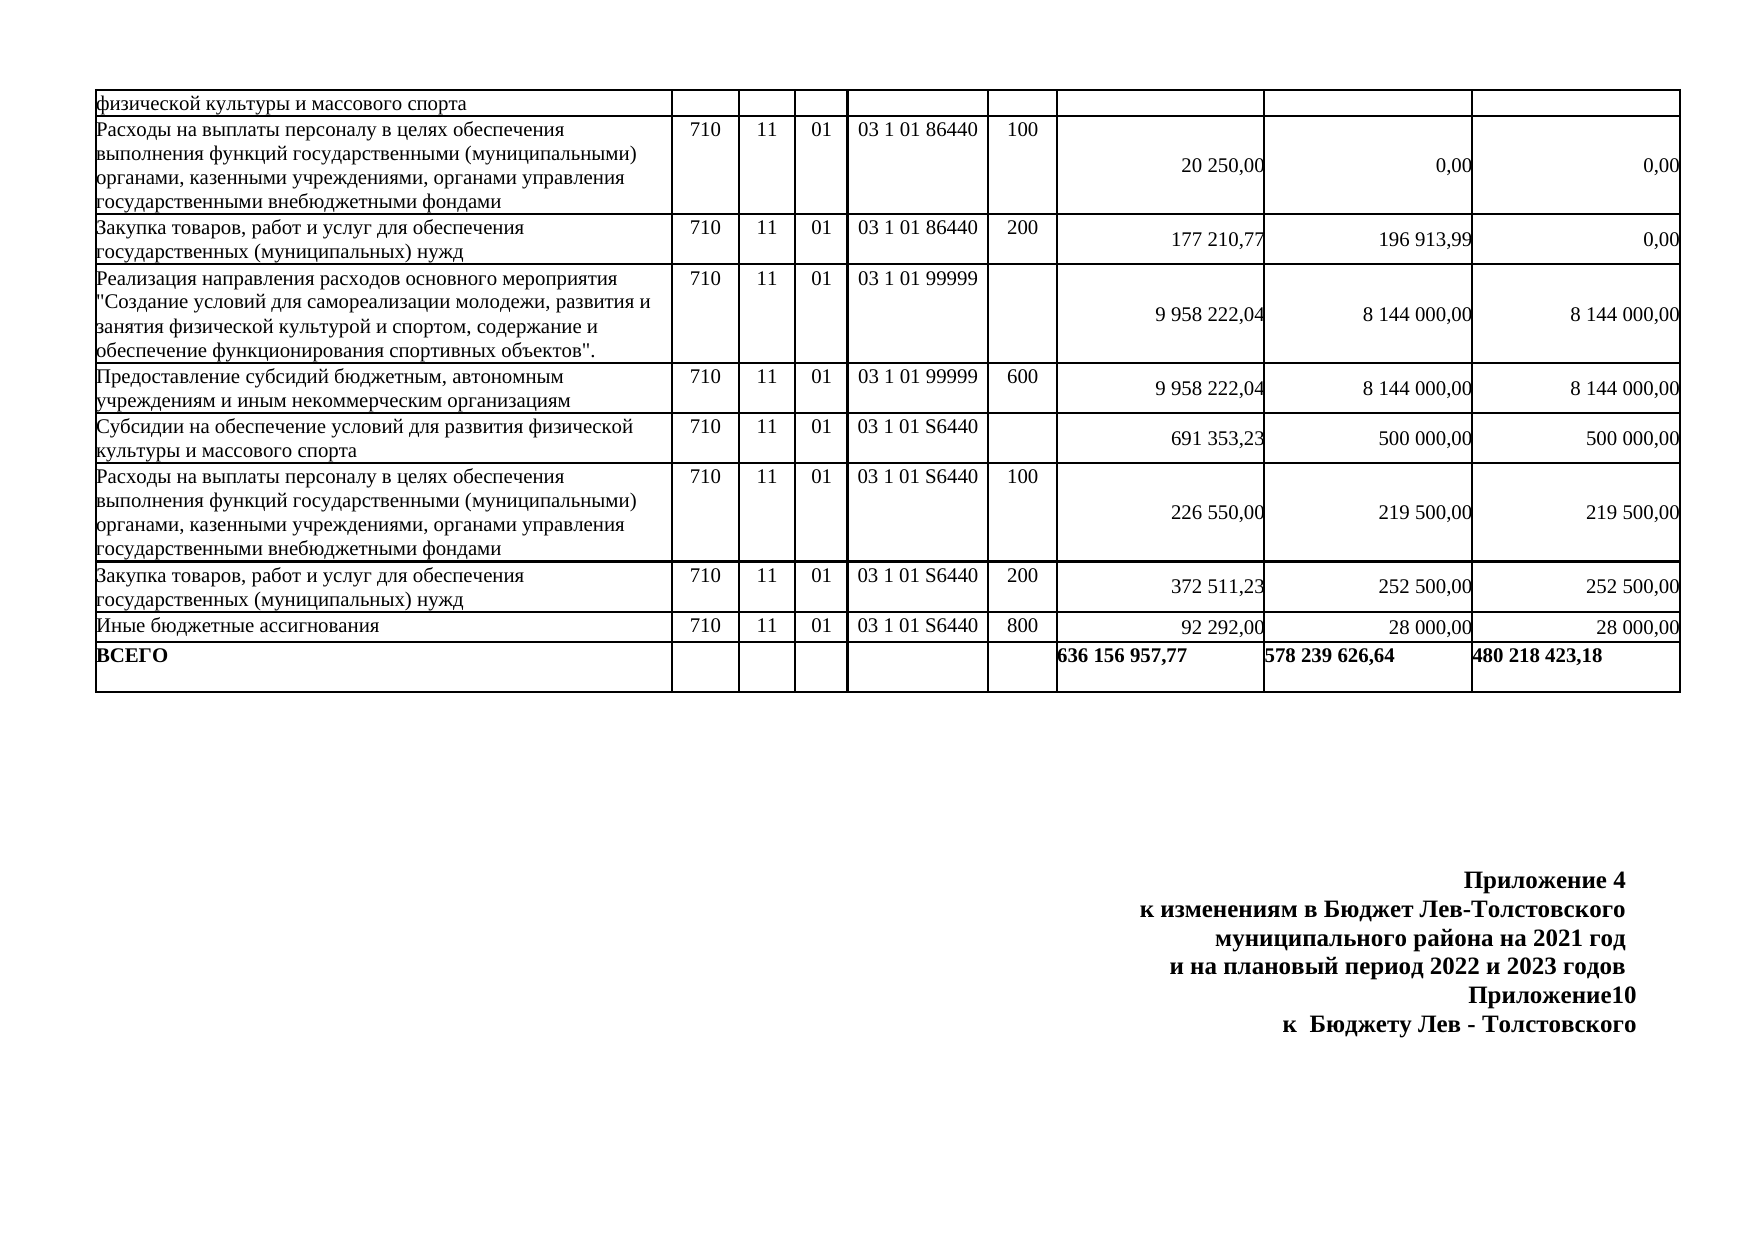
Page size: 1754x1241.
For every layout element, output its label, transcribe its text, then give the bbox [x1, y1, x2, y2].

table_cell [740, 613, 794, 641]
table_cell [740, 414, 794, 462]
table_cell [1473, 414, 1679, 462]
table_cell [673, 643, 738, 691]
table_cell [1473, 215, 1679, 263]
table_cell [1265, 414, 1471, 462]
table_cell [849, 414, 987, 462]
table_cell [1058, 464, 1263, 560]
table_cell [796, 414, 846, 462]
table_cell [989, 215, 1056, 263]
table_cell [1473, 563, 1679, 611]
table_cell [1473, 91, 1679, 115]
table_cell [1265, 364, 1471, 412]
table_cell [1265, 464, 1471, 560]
text и на плановый период 2022 и 2023 годов [118, 951, 1626, 980]
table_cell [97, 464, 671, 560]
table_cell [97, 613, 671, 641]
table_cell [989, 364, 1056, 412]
title к изменениям в Бюджет Лев-Толстовского [118, 894, 1626, 923]
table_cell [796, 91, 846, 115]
text Приложение10 [62, 980, 1636, 1009]
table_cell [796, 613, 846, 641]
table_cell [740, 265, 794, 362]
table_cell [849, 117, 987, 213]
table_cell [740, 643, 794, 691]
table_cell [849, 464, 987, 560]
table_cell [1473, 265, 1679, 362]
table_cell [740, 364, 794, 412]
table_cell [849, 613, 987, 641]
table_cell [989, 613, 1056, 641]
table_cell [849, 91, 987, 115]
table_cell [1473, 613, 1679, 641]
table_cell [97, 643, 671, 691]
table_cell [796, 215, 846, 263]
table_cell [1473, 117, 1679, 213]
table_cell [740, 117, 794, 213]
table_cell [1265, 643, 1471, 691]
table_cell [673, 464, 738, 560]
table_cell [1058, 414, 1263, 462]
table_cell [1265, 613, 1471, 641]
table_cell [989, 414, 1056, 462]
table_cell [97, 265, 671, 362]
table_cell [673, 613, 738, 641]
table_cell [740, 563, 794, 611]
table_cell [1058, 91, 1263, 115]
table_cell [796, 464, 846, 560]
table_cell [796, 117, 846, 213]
title Приложение 4 [118, 865, 1626, 894]
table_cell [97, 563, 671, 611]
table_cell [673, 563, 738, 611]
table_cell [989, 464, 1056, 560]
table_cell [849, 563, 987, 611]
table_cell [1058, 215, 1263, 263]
text к Бюджету Лев - Толстовского [62, 1009, 1636, 1038]
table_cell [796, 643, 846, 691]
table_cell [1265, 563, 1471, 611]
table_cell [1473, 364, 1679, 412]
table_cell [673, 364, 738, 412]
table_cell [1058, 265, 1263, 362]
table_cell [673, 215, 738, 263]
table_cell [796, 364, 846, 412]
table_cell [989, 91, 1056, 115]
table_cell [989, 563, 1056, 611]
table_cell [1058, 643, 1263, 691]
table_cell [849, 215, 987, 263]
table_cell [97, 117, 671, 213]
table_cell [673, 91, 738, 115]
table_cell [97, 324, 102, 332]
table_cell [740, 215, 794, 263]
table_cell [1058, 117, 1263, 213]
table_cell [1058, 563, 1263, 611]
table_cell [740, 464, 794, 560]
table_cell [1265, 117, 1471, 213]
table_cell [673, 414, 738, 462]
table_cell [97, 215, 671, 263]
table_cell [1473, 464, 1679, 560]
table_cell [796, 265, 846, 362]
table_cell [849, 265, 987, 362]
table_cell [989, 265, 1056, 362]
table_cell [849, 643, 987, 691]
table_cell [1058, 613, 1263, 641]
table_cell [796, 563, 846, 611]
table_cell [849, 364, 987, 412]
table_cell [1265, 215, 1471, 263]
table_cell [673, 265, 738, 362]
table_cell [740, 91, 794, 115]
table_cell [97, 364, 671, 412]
text муниципального района на 2021 год [118, 923, 1626, 951]
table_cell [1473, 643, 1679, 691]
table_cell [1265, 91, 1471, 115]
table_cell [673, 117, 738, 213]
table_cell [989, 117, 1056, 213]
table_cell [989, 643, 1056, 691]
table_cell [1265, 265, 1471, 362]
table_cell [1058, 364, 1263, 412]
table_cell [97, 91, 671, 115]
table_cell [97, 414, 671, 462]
